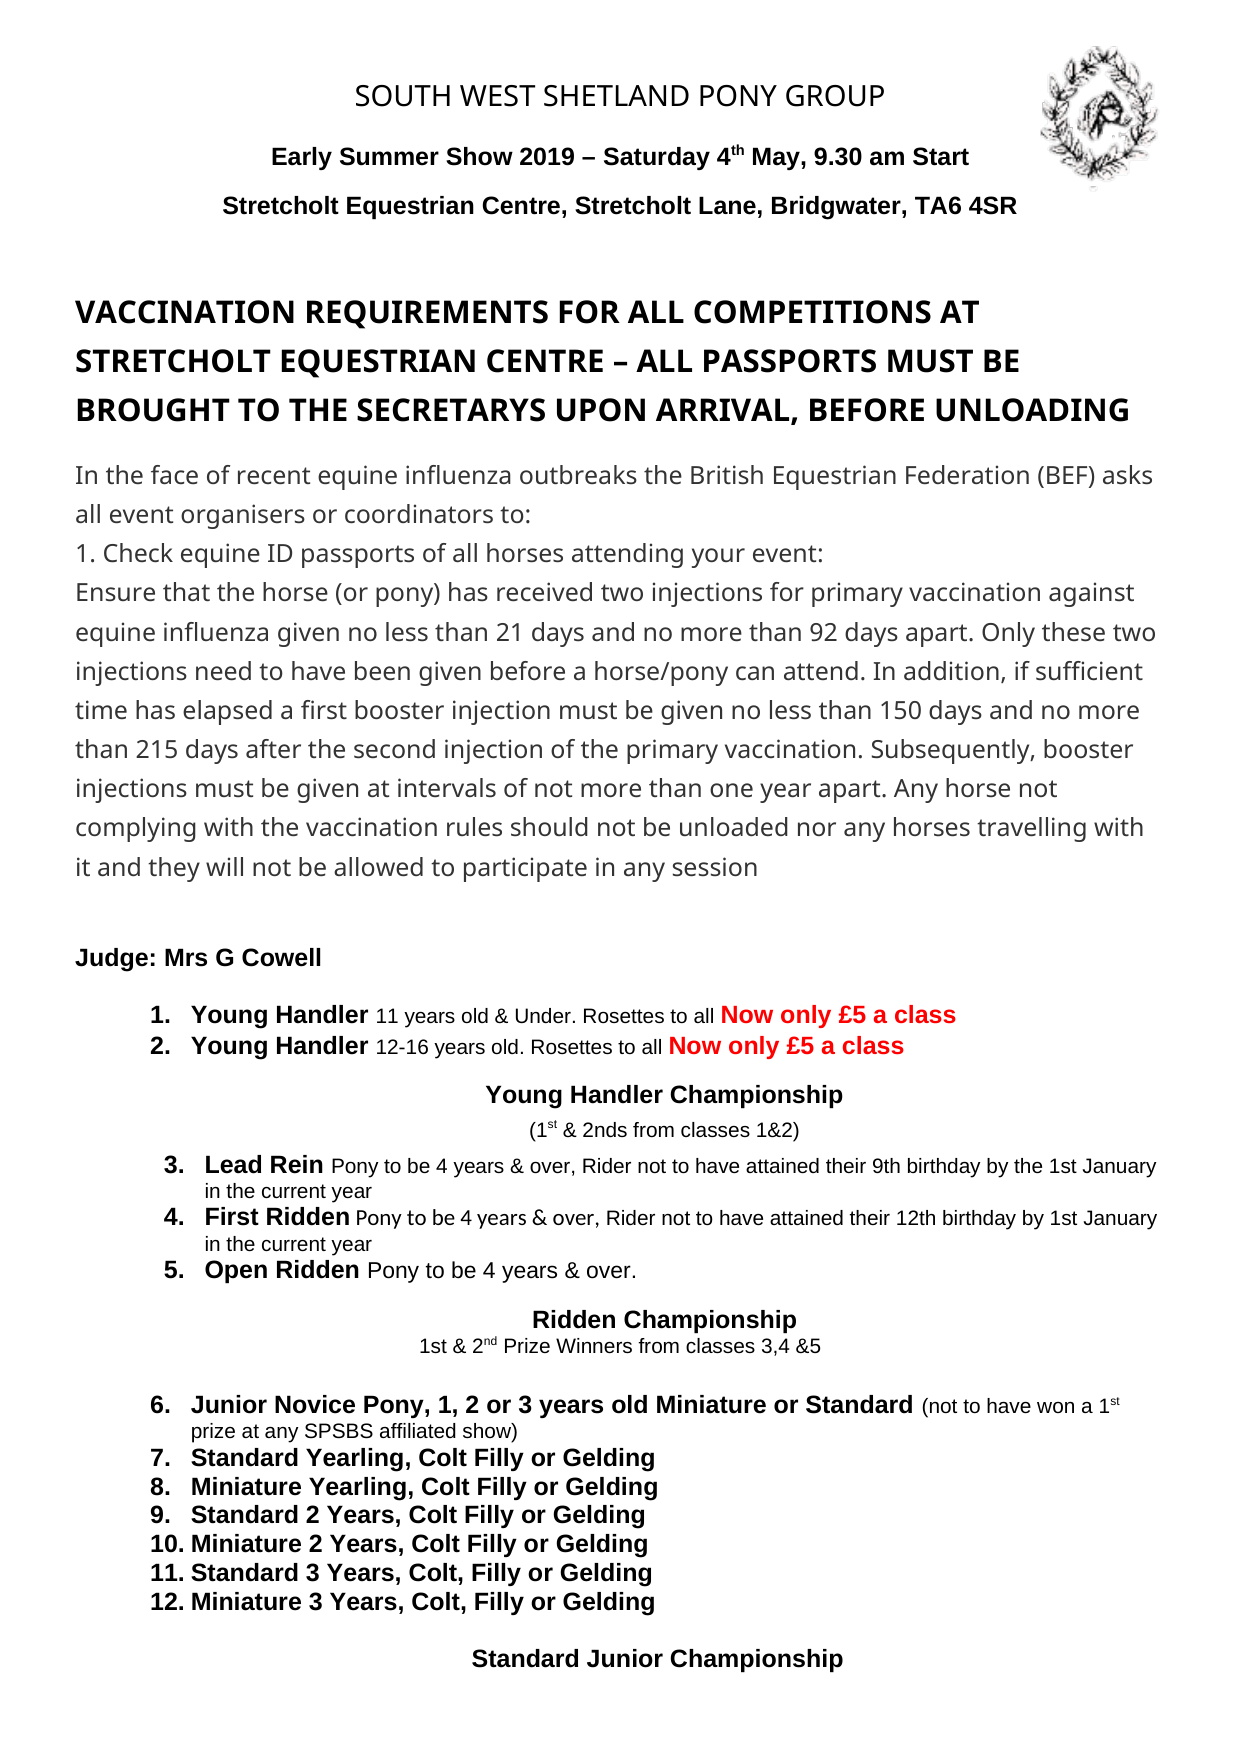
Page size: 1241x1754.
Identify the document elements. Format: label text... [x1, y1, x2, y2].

list Standard Yearling, Colt Filly or Gelding [150, 1443, 1165, 1472]
list Standard Junior Championship [150, 1644, 1165, 1673]
text 1st & 2nd Prize Winners from classes 3,4 &5 [75, 1334, 1165, 1358]
text VACCINATION REQUIREMENTS FOR ALL COMPETITIONS AT STRETCHOLT EQUESTRIAN CENTRE – ALL PASSPORTS MUST BE BROUGHT TO THE SECRETARYS UPON ARRIVAL, BEFORE UNLOADING [75, 290, 1165, 430]
text Judge: Mrs G Cowell [75, 943, 1165, 971]
text SOUTH WEST SHETLAND PONY GROUP [75, 75, 1165, 115]
list Junior Novice Pony, 1, 2 or 3 years old Miniature or Standard (not to have won a 1st prize at any SPSBS affiliated show) [150, 1390, 1165, 1443]
list Standard 2 Years, Colt Filly or Gelding [150, 1500, 1165, 1529]
text Stretcholt Equestrian Centre, Stretcholt Lane, Bridgwater, TA6 4SR [75, 191, 1165, 220]
text Young Handler Championship [164, 1080, 1165, 1109]
text (1st & 2nds from classes 1&2) [164, 1117, 1165, 1141]
list Young Handler 12-16 years old. Rosettes to all Now only £5 a class [150, 1031, 1165, 1059]
list Lead Rein Pony to be 4 years & over, Rider not to have attained their 9th birthday by the 1st January in the current year [164, 1150, 1165, 1202]
list Standard 3 Years, Colt, Filly or Gelding [150, 1558, 1165, 1587]
list Miniature 2 Years, Colt Filly or Gelding [150, 1529, 1165, 1558]
text Ridden Championship [164, 1305, 1165, 1334]
list First Ridden Pony to be 4 years & over, Rider not to have attained their 12th birthday by 1st January in the current year [164, 1202, 1165, 1256]
picture [1033, 37, 1166, 197]
text In the face of recent equine influenza outbreaks the British Equestrian Federation (BEF) asks all event organisers or coordinators to: 1. Check equine ID passports of all horses attending your event: Ensure that the horse (or pony) has received two injections for primary vaccination against equine influenza given no less than 21 days and no more than 92 days apart. Only these two injections need to have been given before a horse/pony can attend. In addition, if sufficient time has elapsed a first booster injection must be given no less than 150 days and no more than 215 days after the second injection of the primary vaccination. Subsequently, booster injections must be given at intervals of not more than one year apart. Any horse not complying with the vaccination rules should not be unloaded nor any horses travelling with it and they will not be allowed to participate in any session [75, 457, 1165, 883]
list Young Handler 11 years old & Under. Rosettes to all Now only £5 a class [150, 992, 1165, 1031]
list Miniature Yearling, Colt Filly or Gelding [150, 1472, 1165, 1500]
list Open Ridden Pony to be 4 years & over. [164, 1256, 1165, 1284]
list Miniature 3 Years, Colt, Filly or Gelding [150, 1587, 1165, 1615]
text Early Summer Show 2019 – Saturday 4th May, 9.30 am Start [75, 141, 1165, 170]
